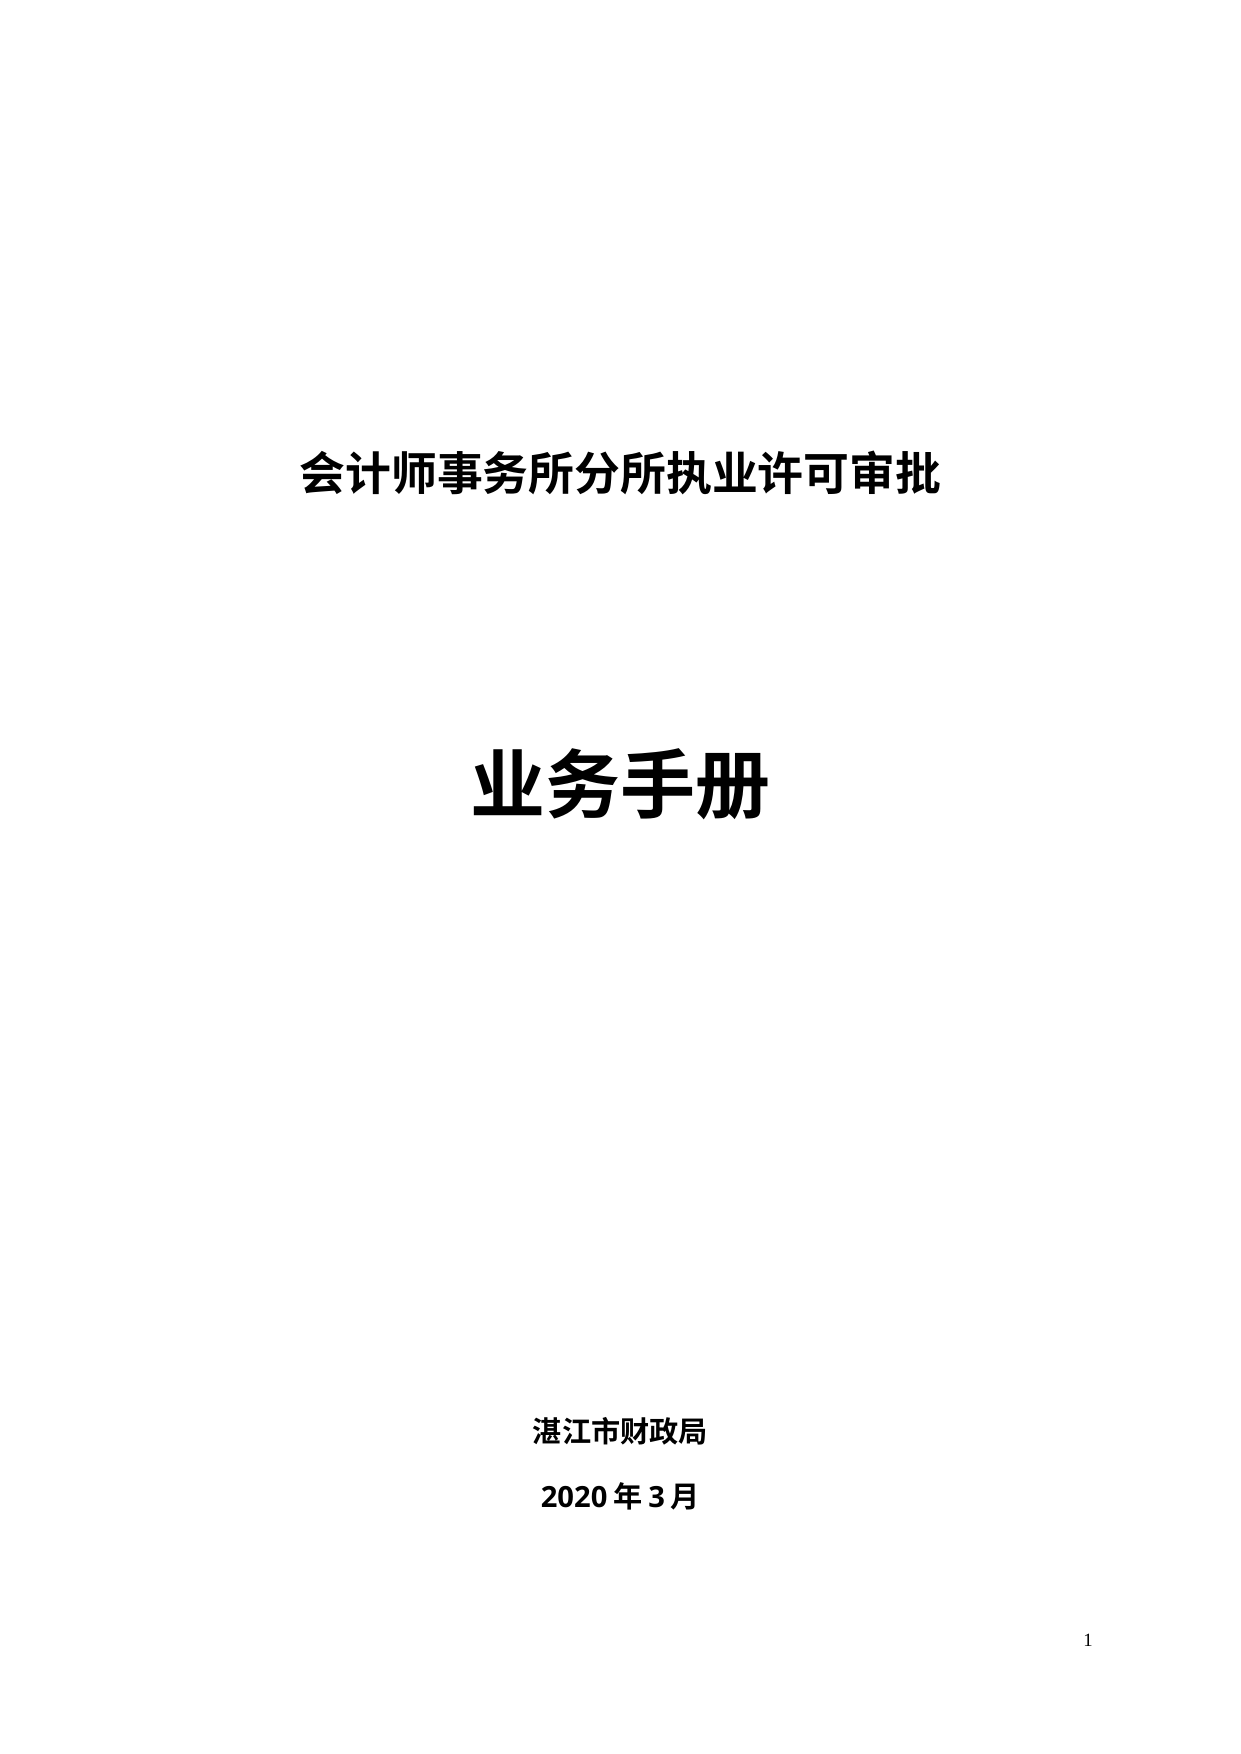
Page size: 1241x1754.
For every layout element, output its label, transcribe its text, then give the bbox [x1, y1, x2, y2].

text 业务手册 [148, 714, 1092, 844]
text 2020年3月 [148, 1462, 1092, 1527]
text 湛江市财政局 [148, 1397, 1092, 1462]
text 会计师事务所分所执业许可审批 [148, 422, 1092, 519]
